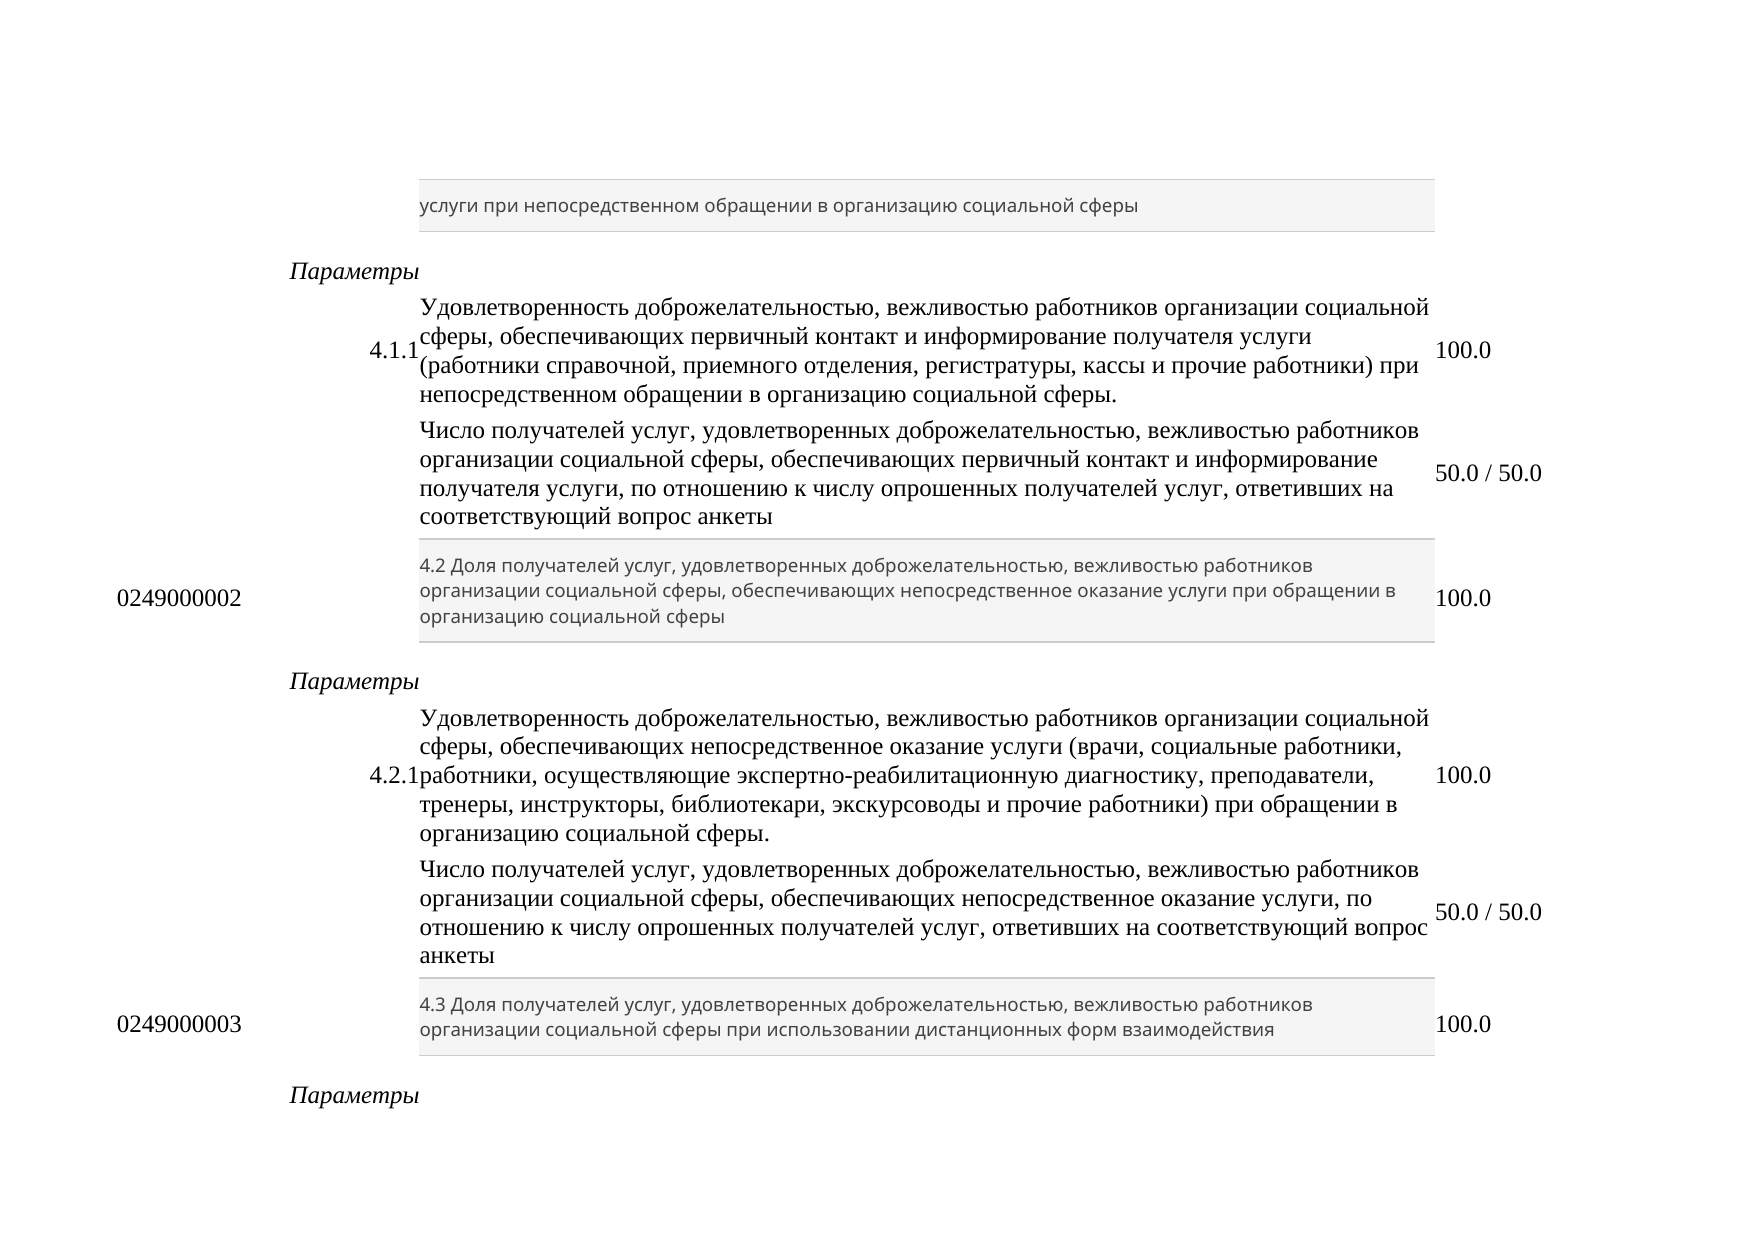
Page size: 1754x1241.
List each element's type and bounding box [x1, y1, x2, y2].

table_cell [117, 177, 1652, 1124]
